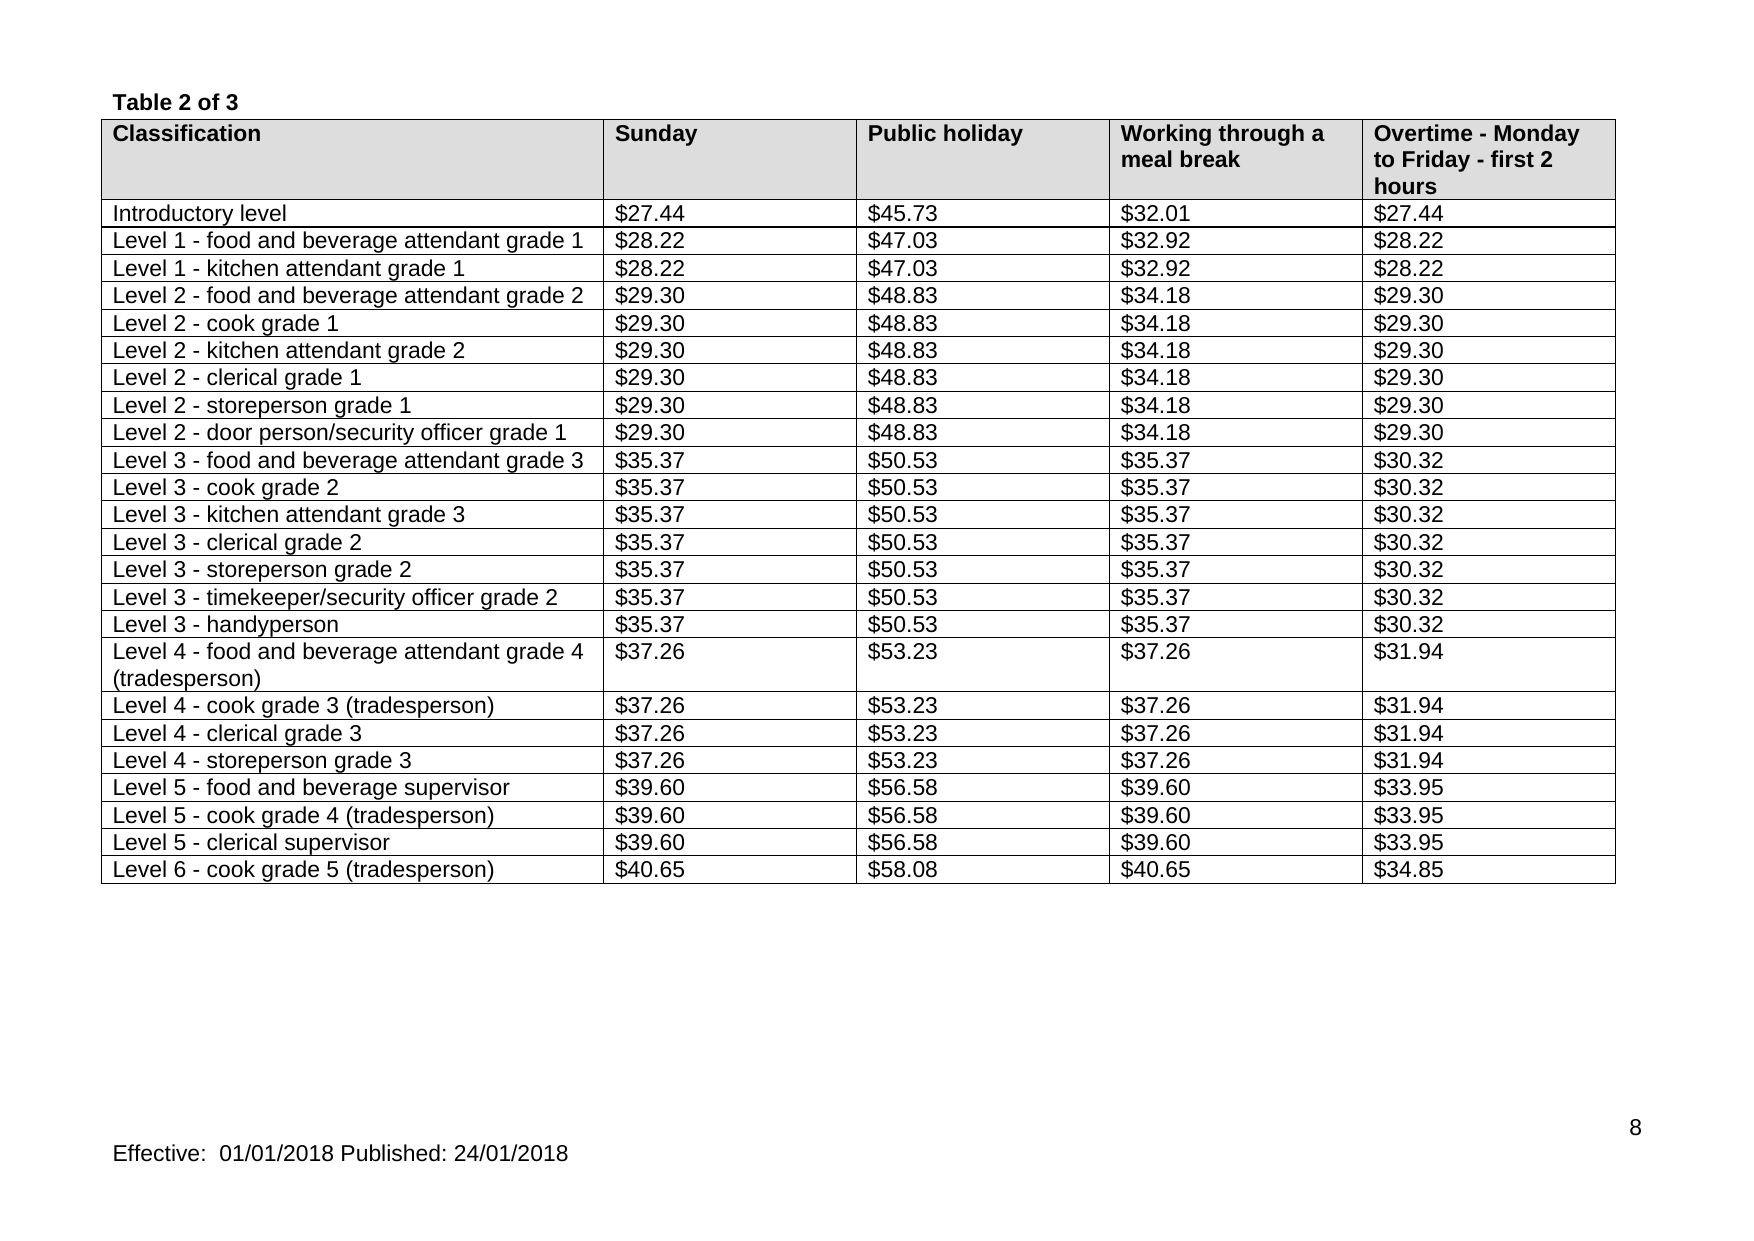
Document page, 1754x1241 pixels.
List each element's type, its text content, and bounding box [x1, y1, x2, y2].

table_cell $32.92 [1110, 255, 1362, 281]
table_cell $56.58 [857, 802, 1109, 828]
table_cell $29.30 [604, 364, 856, 391]
table_cell $53.23 [857, 720, 1109, 746]
table_cell $29.30 [604, 392, 856, 418]
table_cell $35.37 [604, 501, 856, 528]
table_cell $39.60 [1110, 829, 1362, 855]
table_header Classification [102, 120, 603, 199]
table_cell $37.26 [1110, 747, 1362, 773]
table_cell $30.32 [1363, 529, 1615, 555]
table_cell $39.60 [1110, 802, 1362, 828]
table_cell $50.53 [857, 474, 1109, 500]
table_cell $29.30 [604, 310, 856, 336]
table_cell $33.95 [1363, 802, 1615, 828]
table_cell $39.60 [604, 774, 856, 801]
table_cell Level 2 - food and beverage attendant grade 2 [102, 282, 603, 308]
table_cell $34.18 [1110, 310, 1362, 336]
table_header Working through a meal break [1110, 120, 1362, 199]
table_cell $45.73 [857, 200, 1109, 226]
table_cell $30.32 [1363, 611, 1615, 637]
table_cell $34.18 [1110, 282, 1362, 308]
table_cell $35.37 [1110, 474, 1362, 500]
table_cell $29.30 [1363, 282, 1615, 308]
table_cell $50.53 [857, 447, 1109, 473]
table_cell $48.83 [857, 364, 1109, 391]
table_cell $34.18 [1110, 337, 1362, 363]
table_cell $30.32 [1363, 474, 1615, 500]
table_cell Level 4 - clerical grade 3 [102, 720, 603, 746]
table_cell $37.26 [1110, 720, 1362, 746]
table_cell $32.01 [1110, 200, 1362, 226]
table_cell $53.23 [857, 638, 1109, 691]
table_cell Level 2 - kitchen attendant grade 2 [102, 337, 603, 363]
table_cell Level 4 - storeperson grade 3 [102, 747, 603, 773]
table_cell Level 1 - food and beverage attendant grade 1 [102, 228, 603, 254]
table_cell Level 2 - door person/security officer grade 1 [102, 419, 603, 446]
table_cell $34.18 [1110, 419, 1362, 446]
table_cell $29.30 [604, 282, 856, 308]
table_cell $50.53 [857, 556, 1109, 582]
table_cell $47.03 [857, 228, 1109, 254]
table_cell $48.83 [857, 419, 1109, 446]
table_cell Level 4 - food and beverage attendant grade 4 (tradesperson) [102, 638, 603, 691]
table_cell Level 2 - storeperson grade 1 [102, 392, 603, 418]
table_cell $35.37 [1110, 447, 1362, 473]
table_cell $56.58 [857, 774, 1109, 801]
table_cell Level 3 - handyperson [102, 611, 603, 637]
table_cell $47.03 [857, 255, 1109, 281]
table_cell $30.32 [1363, 584, 1615, 610]
table_cell Level 3 - kitchen attendant grade 3 [102, 501, 603, 528]
table_cell $31.94 [1363, 747, 1615, 773]
table_cell $48.83 [857, 282, 1109, 308]
table_cell $37.26 [604, 747, 856, 773]
table_cell $37.26 [604, 692, 856, 718]
table_header Sunday [604, 120, 856, 199]
table_cell $28.22 [1363, 228, 1615, 254]
table_cell $30.32 [1363, 501, 1615, 528]
table_cell $48.83 [857, 337, 1109, 363]
table_cell Level 5 - food and beverage supervisor [102, 774, 603, 801]
table_cell Level 3 - storeperson grade 2 [102, 556, 603, 582]
table_cell $37.26 [1110, 692, 1362, 718]
table_cell $50.53 [857, 501, 1109, 528]
table_cell $31.94 [1363, 638, 1615, 691]
table_cell $34.18 [1110, 392, 1362, 418]
table_cell $56.58 [857, 829, 1109, 855]
table_cell Level 5 - cook grade 4 (tradesperson) [102, 802, 603, 828]
table_header Public holiday [857, 120, 1109, 199]
table_cell $27.44 [604, 200, 856, 226]
table_cell $32.92 [1110, 228, 1362, 254]
table_cell $29.30 [1363, 392, 1615, 418]
table_cell $39.60 [604, 802, 856, 828]
table_cell $34.85 [1363, 856, 1615, 883]
table_cell $50.53 [857, 584, 1109, 610]
table_cell $40.65 [604, 856, 856, 883]
table_header Overtime - Monday to Friday - first 2 hours [1363, 120, 1615, 199]
table_cell $53.23 [857, 692, 1109, 718]
table_cell $27.44 [1363, 200, 1615, 226]
table_cell $35.37 [604, 584, 856, 610]
table_cell Level 5 - clerical supervisor [102, 829, 603, 855]
table_cell Level 3 - clerical grade 2 [102, 529, 603, 555]
table_cell $28.22 [604, 228, 856, 254]
table_cell $35.37 [1110, 529, 1362, 555]
table_cell $29.30 [604, 419, 856, 446]
text Table 2 of 3 [112, 89, 1642, 115]
table_cell $29.30 [604, 337, 856, 363]
table_cell Level 3 - cook grade 2 [102, 474, 603, 500]
table_cell $48.83 [857, 310, 1109, 336]
table_cell $33.95 [1363, 774, 1615, 801]
table_cell $53.23 [857, 747, 1109, 773]
table_cell $39.60 [1110, 774, 1362, 801]
table_cell $35.37 [1110, 556, 1362, 582]
table_cell Level 3 - timekeeper/security officer grade 2 [102, 584, 603, 610]
table_cell $39.60 [604, 829, 856, 855]
table_cell $48.83 [857, 392, 1109, 418]
table_cell $50.53 [857, 529, 1109, 555]
table_cell $29.30 [1363, 337, 1615, 363]
table_cell $37.26 [1110, 638, 1362, 691]
table_cell $31.94 [1363, 692, 1615, 718]
table_cell $34.18 [1110, 364, 1362, 391]
table_cell Level 1 - kitchen attendant grade 1 [102, 255, 603, 281]
table_cell $28.22 [1363, 255, 1615, 281]
table_cell $35.37 [1110, 501, 1362, 528]
table_cell $33.95 [1363, 829, 1615, 855]
table_cell $30.32 [1363, 556, 1615, 582]
table_cell $58.08 [857, 856, 1109, 883]
table_cell $35.37 [1110, 611, 1362, 637]
table_cell $29.30 [1363, 310, 1615, 336]
table_cell $37.26 [604, 720, 856, 746]
table_cell $30.32 [1363, 447, 1615, 473]
table_cell Level 6 - cook grade 5 (tradesperson) [102, 856, 603, 883]
table_cell $28.22 [604, 255, 856, 281]
table_cell $35.37 [1110, 584, 1362, 610]
table_cell Level 3 - food and beverage attendant grade 3 [102, 447, 603, 473]
table_cell Level 2 - clerical grade 1 [102, 364, 603, 391]
table_cell Introductory level [102, 200, 603, 226]
table_cell $29.30 [1363, 419, 1615, 446]
table_cell Level 4 - cook grade 3 (tradesperson) [102, 692, 603, 718]
table_cell $50.53 [857, 611, 1109, 637]
table_cell $35.37 [604, 529, 856, 555]
table_cell $35.37 [604, 611, 856, 637]
table_cell $35.37 [604, 556, 856, 582]
table_cell $29.30 [1363, 364, 1615, 391]
table_cell Level 2 - cook grade 1 [102, 310, 603, 336]
table_cell $31.94 [1363, 720, 1615, 746]
table_cell $37.26 [604, 638, 856, 691]
table_cell $40.65 [1110, 856, 1362, 883]
table_cell $35.37 [604, 474, 856, 500]
table_cell $35.37 [604, 447, 856, 473]
